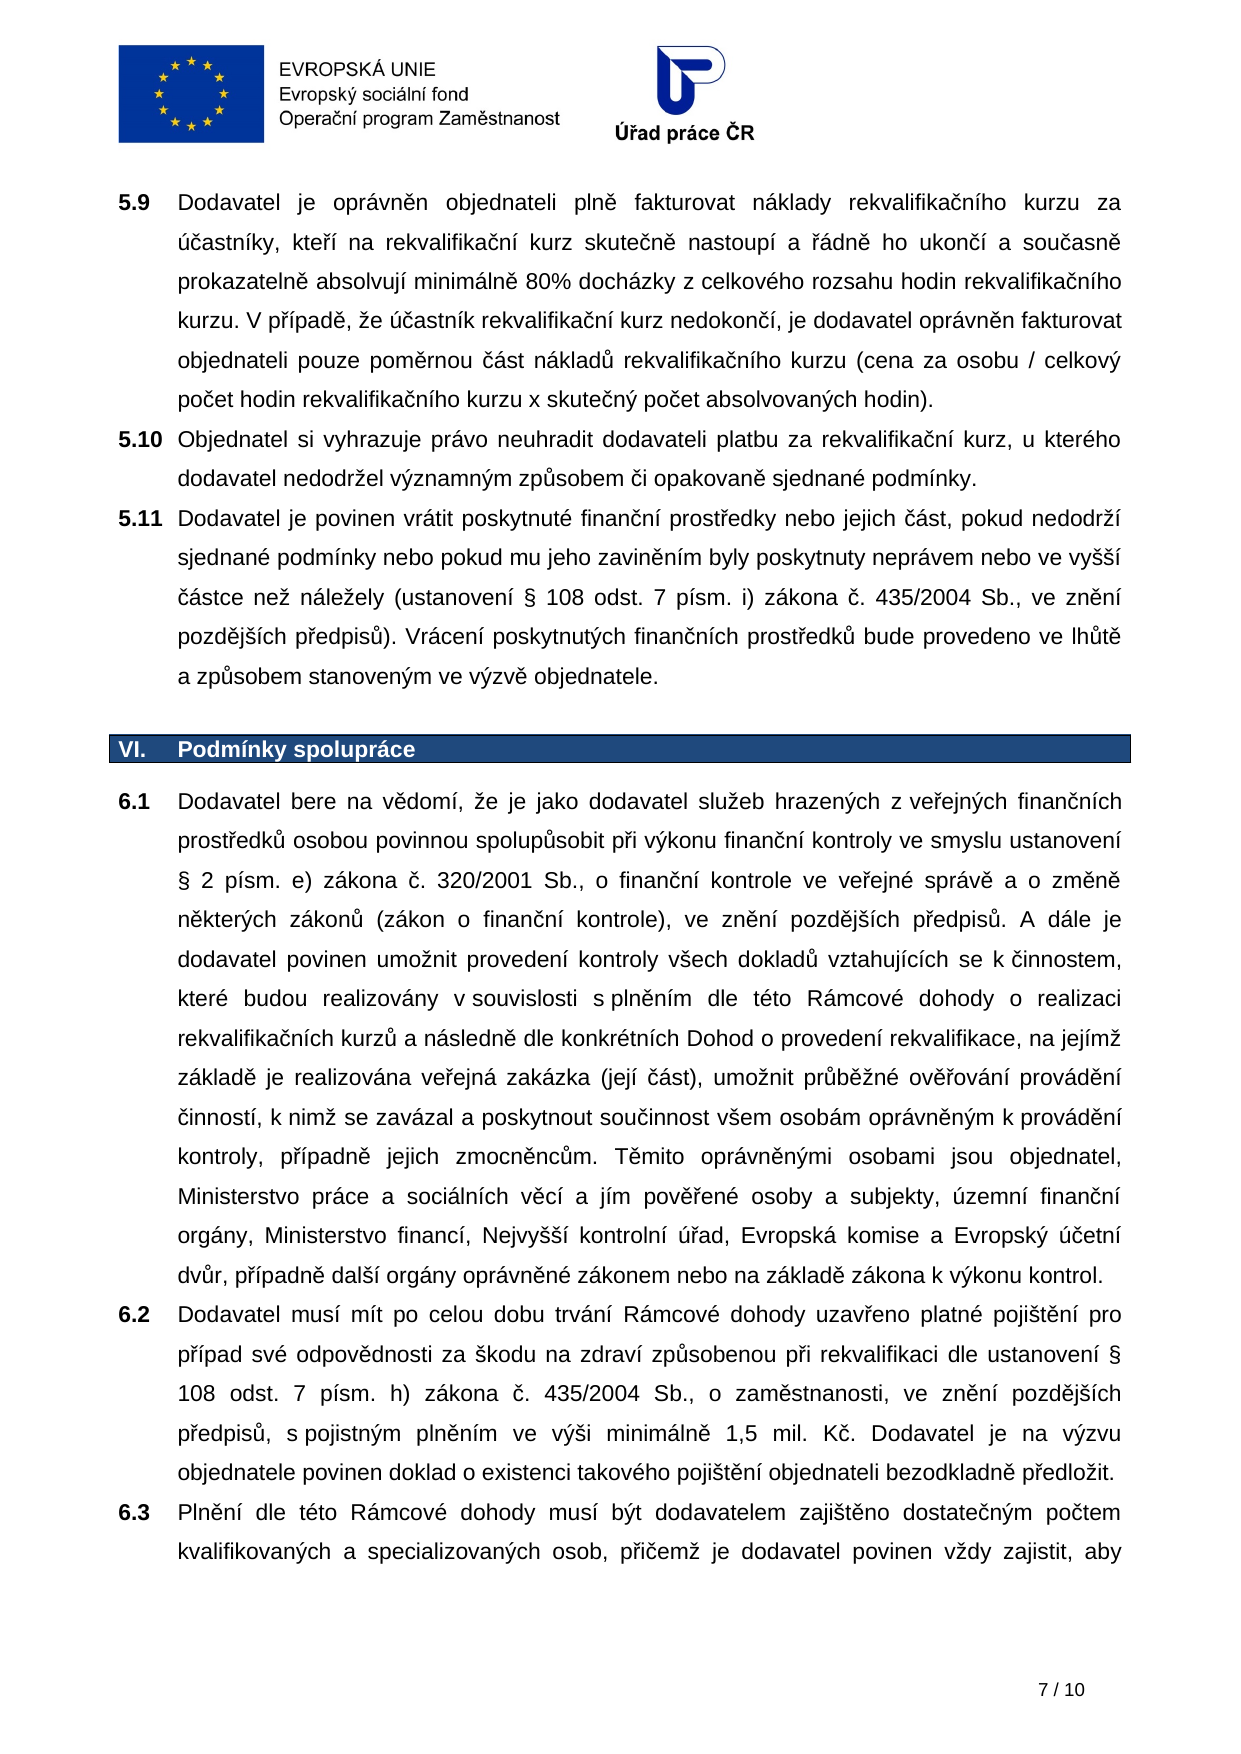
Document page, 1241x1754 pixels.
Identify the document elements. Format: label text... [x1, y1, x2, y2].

list Dodavatel bere na vědomí, že je jako dodavatel služeb hrazených z veřejných finančních prostředků osobou povinnou spolupůsobit při výkonu finanční kontroly ve smyslu ustanovení § 2 písm. e) zákona č. 320/2001 Sb., o finanční kontrole ve veřejné správě a o změně některých zákonů (zákon o finanční kontrole), ve znění pozdějších předpisů. A dále je dodavatel povinen umožnit provedení kontroly všech dokladů vztahujících se k činnostem, které budou realizovány v souvislosti s plněním dle této Rámcové dohody o realizaci rekvalifikačních kurzů a následně dle konkrétních Dohod o provedení rekvalifikace, na jejímž základě je realizována veřejná zakázka (její část), umožnit průběžné ověřování provádění činností, k nimž se zavázal a poskytnout součinnost všem osobám oprávněným k provádění kontroly, případně jejich zmocněncům. Těmito oprávněnými osobami jsou objednatel, Ministerstvo práce a sociálních věcí a jím pověřené osoby a subjekty, územní finanční orgány, Ministerstvo financí, Nejvyšší kontrolní úřad, Evropská komise a Evropský účetní dvůr, případně další orgány oprávněné zákonem nebo na základě zákona k výkonu kontrol. [118, 788, 1122, 1288]
list Objednatel si vyhrazuje právo neuhradit dodavateli platbu za rekvalifikační kurz, u kterého dodavatel nedodržel významným způsobem či opakovaně sjednané podmínky. [118, 426, 1122, 492]
list Dodavatel je oprávněn objednateli plně fakturovat náklady rekvalifikačního kurzu za účastníky, kteří na rekvalifikační kurz skutečně nastoupí a řádně ho ukončí a současně prokazatelně absolvují minimálně 80% docházky z celkového rozsahu hodin rekvalifikačního kurzu. V případě, že účastník rekvalifikační kurz nedokončí, je dodavatel oprávněn fakturovat objednateli pouze poměrnou část nákladů rekvalifikačního kurzu (cena za osobu / celkový počet hodin rekvalifikačního kurzu x skutečný počet absolvovaných hodin). [118, 189, 1122, 413]
list Dodavatel je povinen vrátit poskytnuté finanční prostředky nebo jejich část, pokud nedodrží sjednané podmínky nebo pokud mu jeho zaviněním byly poskytnuty neprávem nebo ve vyšší částce než náležely (ustanovení § 108 odst. 7 písm. i) zákona č. 435/2004 Sb., ve znění pozdějších předpisů). Vrácení poskytnutých finančních prostředků bude provedeno ve lhůtě a způsobem stanoveným ve výzvě objednatele. [118, 505, 1122, 689]
picture [118, 14, 786, 174]
list Dodavatel musí mít po celou dobu trvání Rámcové dohody uzavřeno platné pojištění pro případ své odpovědnosti za škodu na zdraví způsobenou při rekvalifikaci dle ustanovení § 108 odst. 7 písm. h) zákona č. 435/2004 Sb., o zaměstnanosti, ve znění pozdějších předpisů, s pojistným plněním ve výši minimálně 1,5 mil. Kč. Dodavatel je na výzvu objednatele povinen doklad o existenci takového pojištění objednateli bezodkladně předložit. [118, 1301, 1122, 1486]
subtitle Podmínky spolupráce [110, 736, 1130, 762]
